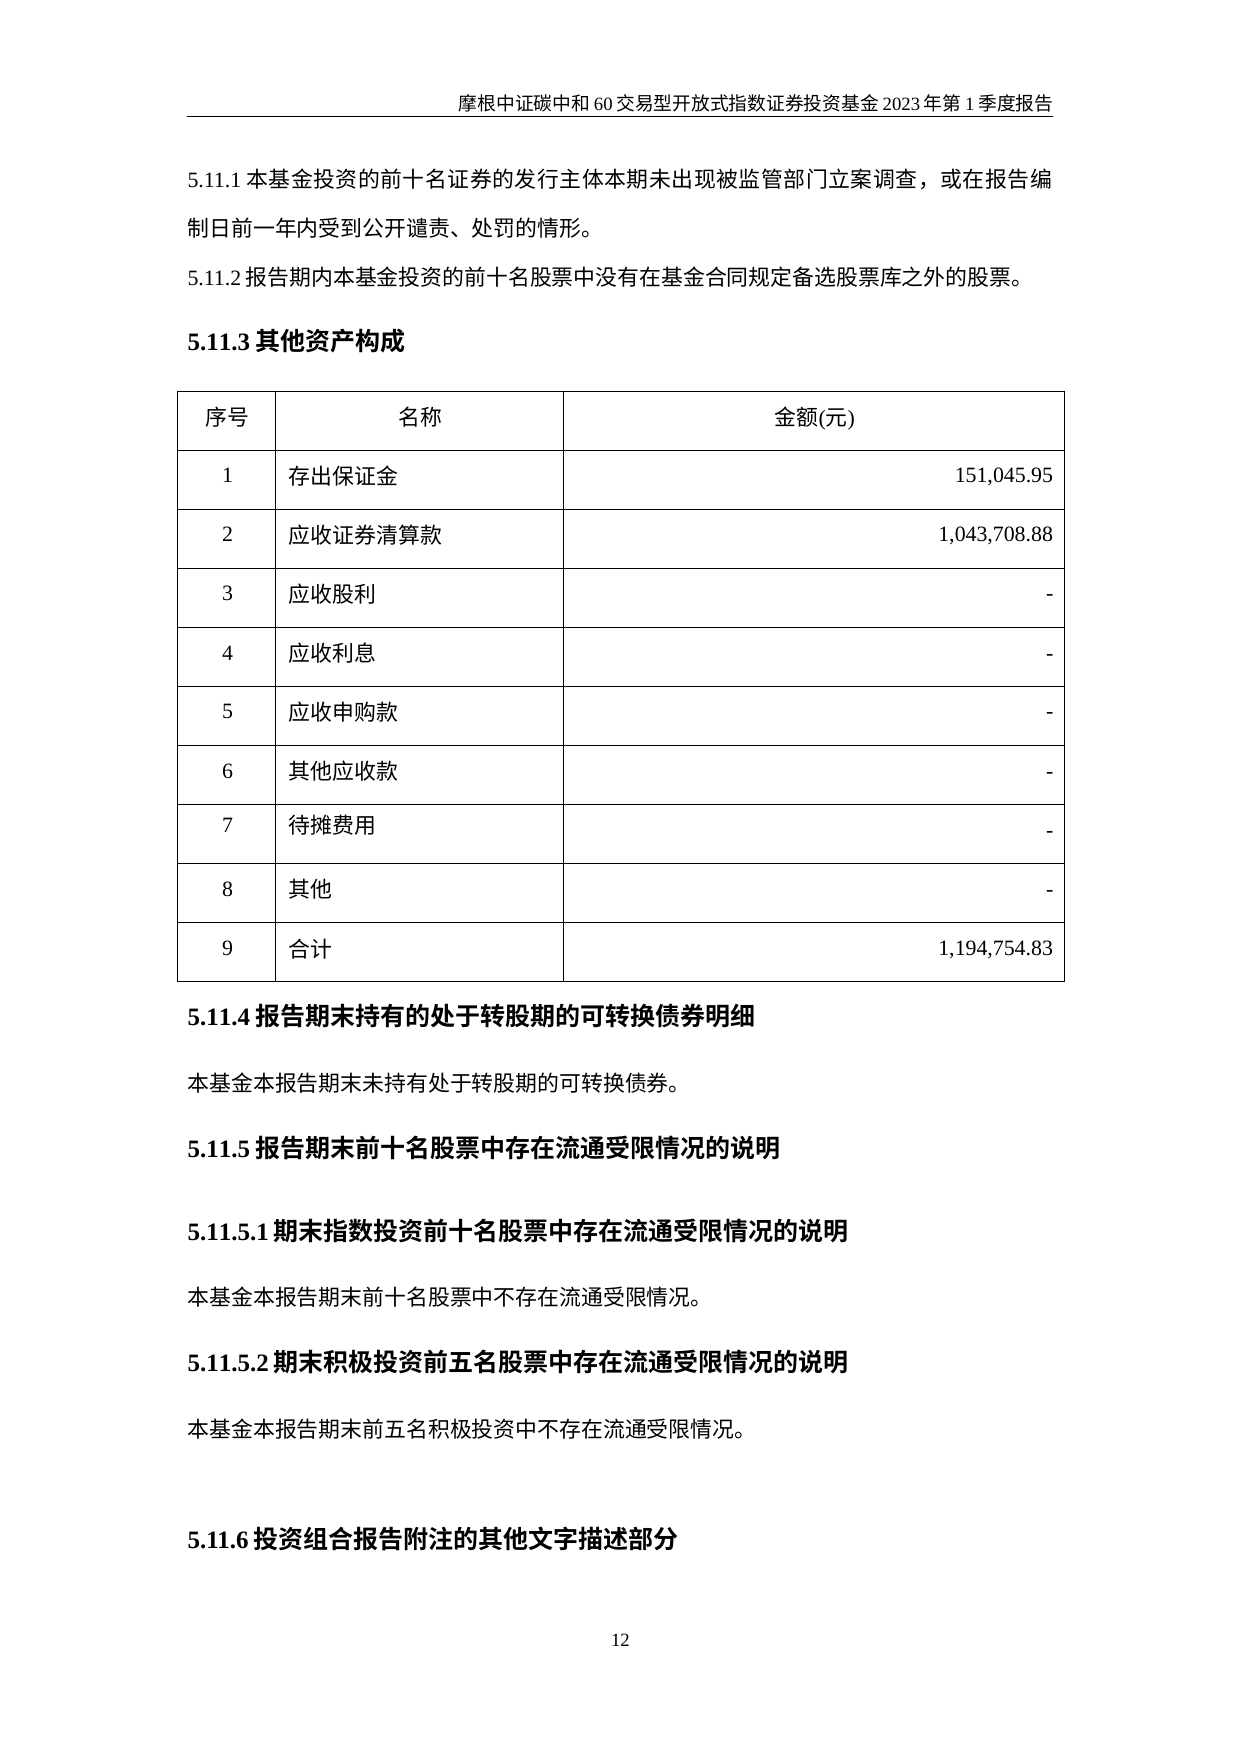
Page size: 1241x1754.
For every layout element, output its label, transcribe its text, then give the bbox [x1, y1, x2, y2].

table_cell - [564, 864, 1064, 922]
table_cell 151,045.95 [564, 451, 1064, 509]
table_cell - [564, 805, 1064, 863]
text 5.11.6投资组合报告附注的其他文字描述部分 [187, 1505, 1053, 1570]
table_cell 3 [178, 569, 275, 627]
table_header 名称 [276, 392, 563, 449]
text 5.11.3其他资产构成 [187, 307, 1053, 372]
table_cell 其他应收款 [276, 746, 563, 804]
table_cell - [564, 628, 1064, 686]
table_cell 应收申购款 [276, 687, 563, 745]
table_cell 9 [178, 923, 275, 981]
table_cell 7 [178, 805, 275, 863]
table_cell - [564, 569, 1064, 627]
table_cell 6 [178, 746, 275, 804]
table_cell 应收证券清算款 [276, 510, 563, 568]
text 5.11.4报告期末持有的处于转股期的可转换债券明细 [187, 982, 1053, 1047]
table_cell 1,194,754.83 [564, 923, 1064, 981]
table_cell 其他 [276, 864, 563, 922]
table_cell - [564, 746, 1064, 804]
table_cell 4 [178, 628, 275, 686]
table_cell 1,043,708.88 [564, 510, 1064, 568]
text 本基金本报告期末未持有处于转股期的可转换债券。 [187, 1065, 1053, 1098]
text 本基金本报告期末前十名股票中不存在流通受限情况。 [187, 1280, 1053, 1312]
table_cell 8 [178, 864, 275, 922]
table_cell 待摊费用 [276, 805, 563, 863]
table_cell 2 [178, 510, 275, 568]
text 本基金本报告期末前五名积极投资中不存在流通受限情况。 [187, 1411, 1053, 1444]
table_cell 应收利息 [276, 628, 563, 686]
table_cell 1 [178, 451, 275, 509]
table_cell 5 [178, 687, 275, 745]
table_cell 合计 [276, 923, 563, 981]
table_cell 应收股利 [276, 569, 563, 627]
table_cell 存出保证金 [276, 451, 563, 509]
text 5.11.5报告期末前十名股票中存在流通受限情况的说明 [187, 1114, 1053, 1179]
text 5.11.1本基金投资的前十名证券的发行主体本期未出现被监管部门立案调查，或在报告编制日前一年内受到公开谴责、处罚的情形。 [187, 162, 1053, 243]
table_header 序号 [178, 392, 275, 449]
text 5.11.5.1期末指数投资前十名股票中存在流通受限情况的说明 [187, 1197, 1053, 1262]
table_header 金额(元) [564, 392, 1064, 449]
text 5.11.5.2期末积极投资前五名股票中存在流通受限情况的说明 [187, 1328, 1053, 1393]
text 5.11.2报告期内本基金投资的前十名股票中没有在基金合同规定备选股票库之外的股票。 [187, 259, 1053, 292]
table_cell - [564, 687, 1064, 745]
